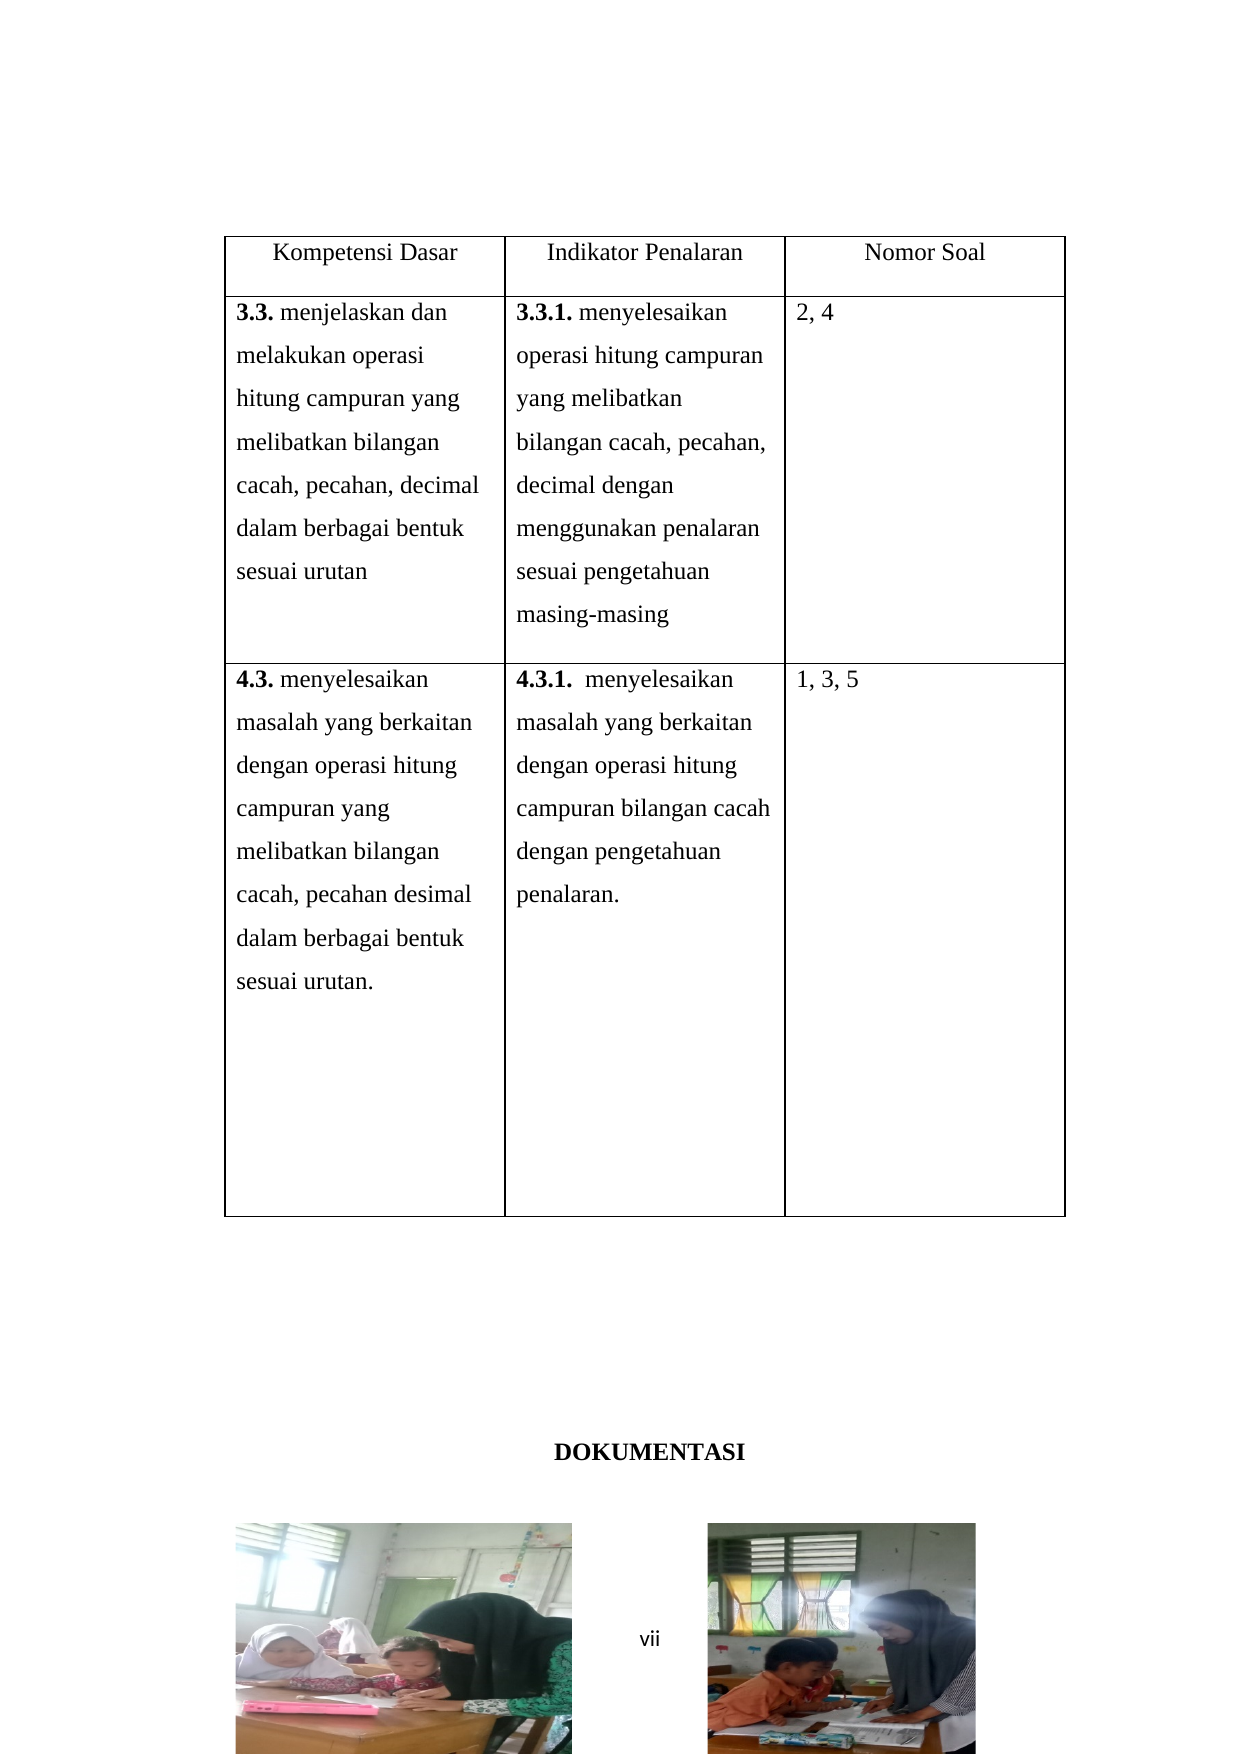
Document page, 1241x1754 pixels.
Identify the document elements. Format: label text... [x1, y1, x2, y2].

table_cell 4.3.1. menyelesaikan masalah yang berkaitan dengan operasi hitung campuran bilangan cacah dengan pengetahuan penalaran. [506, 664, 784, 1216]
picture [707, 1523, 976, 1754]
table_header Kompetensi Dasar [226, 237, 504, 296]
text DOKUMENTASI [236, 1437, 1063, 1466]
table_header Indikator Penalaran [506, 237, 784, 296]
table_cell 4.3. menyelesaikan masalah yang berkaitan dengan operasi hitung campuran yang melibatkan bilangan cacah, pecahan desimal dalam berbagai bentuk sesuai urutan. [226, 664, 504, 1216]
table_header Nomor Soal [786, 237, 1064, 296]
table_cell 1, 3, 5 [786, 664, 1064, 1216]
picture [235, 1523, 572, 1754]
table_cell 2, 4 [786, 297, 1064, 663]
table_cell 3.3. menjelaskan dan melakukan operasi hitung campuran yang melibatkan bilangan cacah, pecahan, decimal dalam berbagai bentuk sesuai urutan [226, 297, 504, 663]
table_cell 3.3.1. menyelesaikan operasi hitung campuran yang melibatkan bilangan cacah, pecahan, decimal dengan menggunakan penalaran sesuai pengetahuan masing-masing [506, 297, 784, 663]
